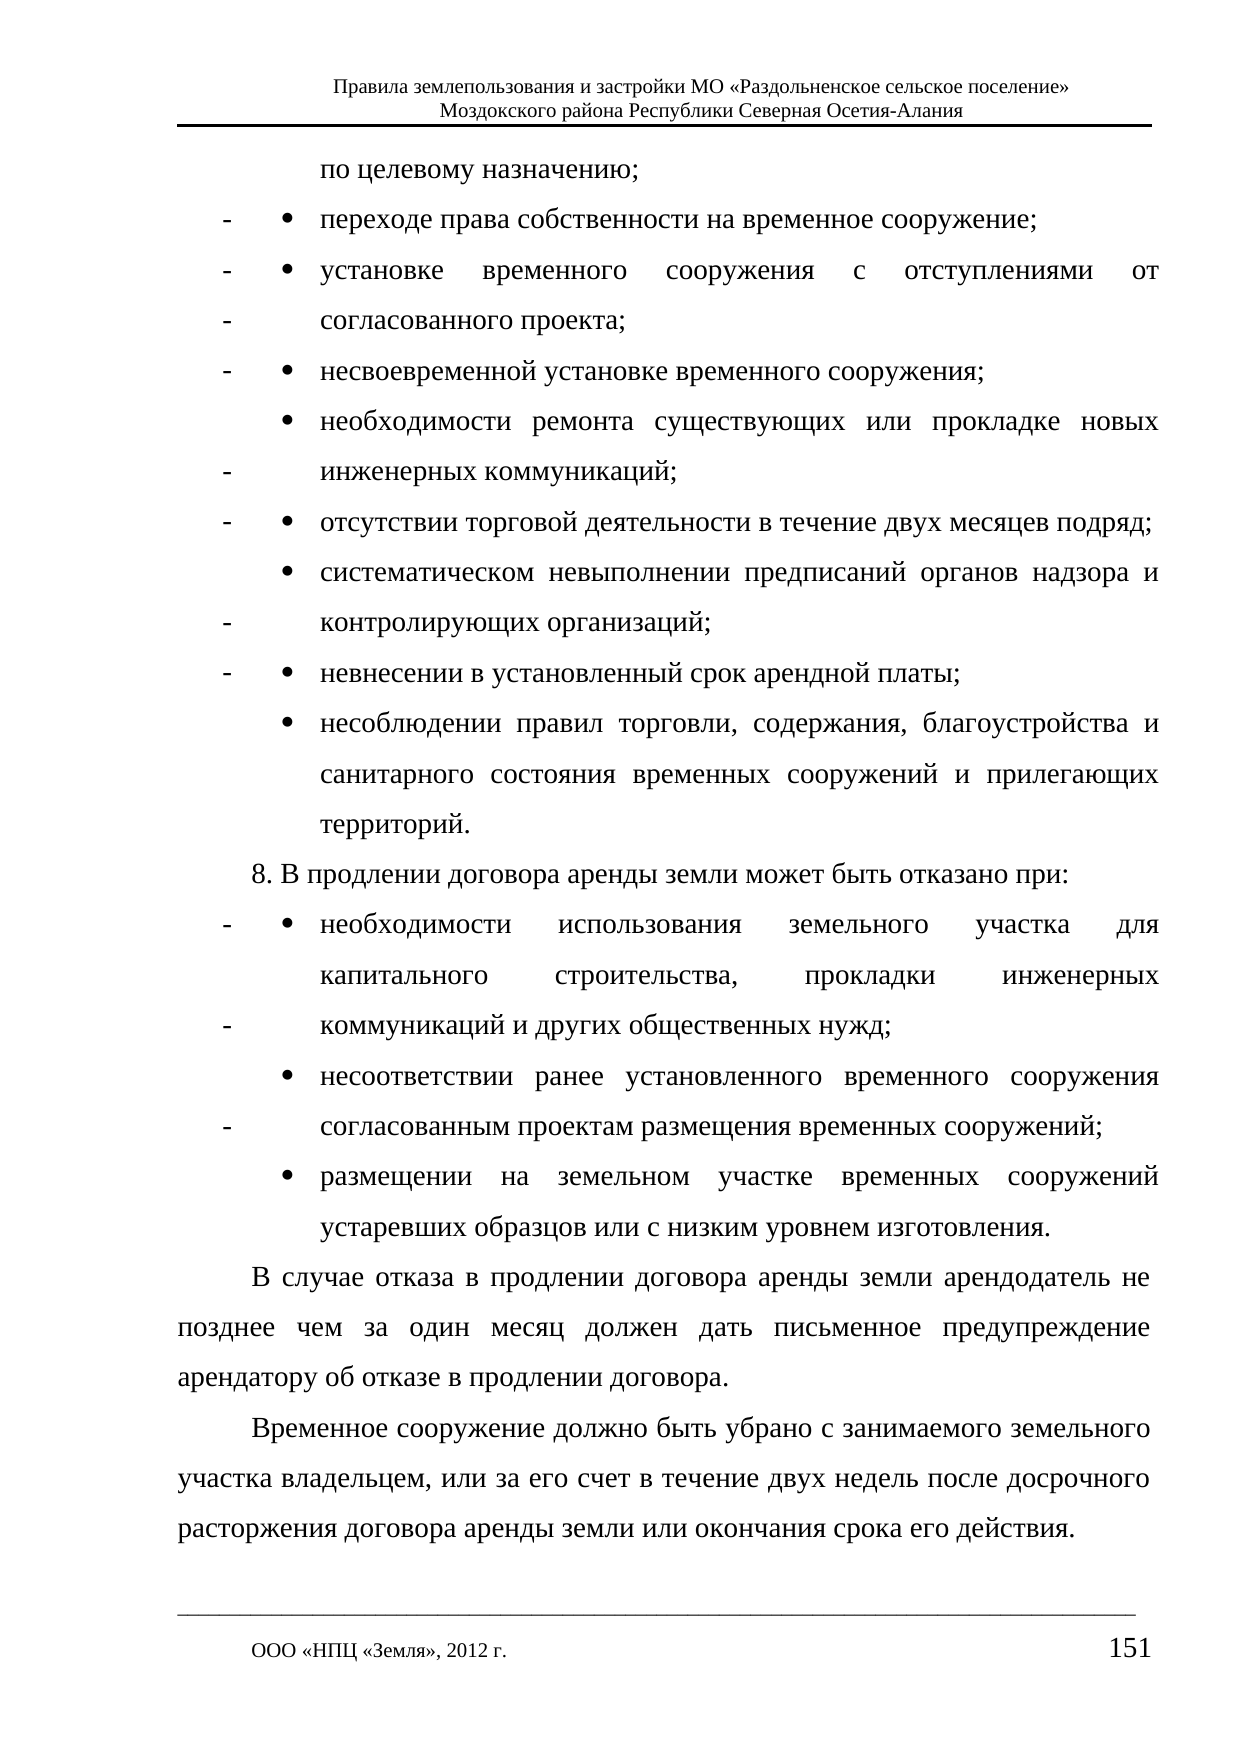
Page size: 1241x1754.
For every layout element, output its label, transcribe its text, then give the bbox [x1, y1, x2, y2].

table_header - - - [195, 907, 233, 1259]
table_header необходимости использования земельного участка для капитального строительства, прокладки инженерных коммуникаций и других общественных нужд; несоответствии ранее установленного временного сооружения согласованным проектам размещения временных сооружений; размещении на земельном участке временных сооружений устаревших образцов или с низким уровнем изготовления. [234, 907, 1171, 1259]
text Временное сооружение должно быть убрано с занимаемого земельного участка владельцем, или за его счет в течение двух недель после досрочного расторжения договора аренды земли или окончания срока его действия. [177, 1410, 1152, 1544]
text 8. В продлении договора аренды земли может быть отказано при: [177, 856, 1152, 890]
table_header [234, 151, 1171, 856]
table_header - - - - - - - - - [195, 151, 233, 856]
text В случае отказа в продлении договора аренды земли арендодатель не позднее чем за один месяц должен дать письменное предупреждение арендатору об отказе в продлении договора. [177, 1259, 1152, 1393]
